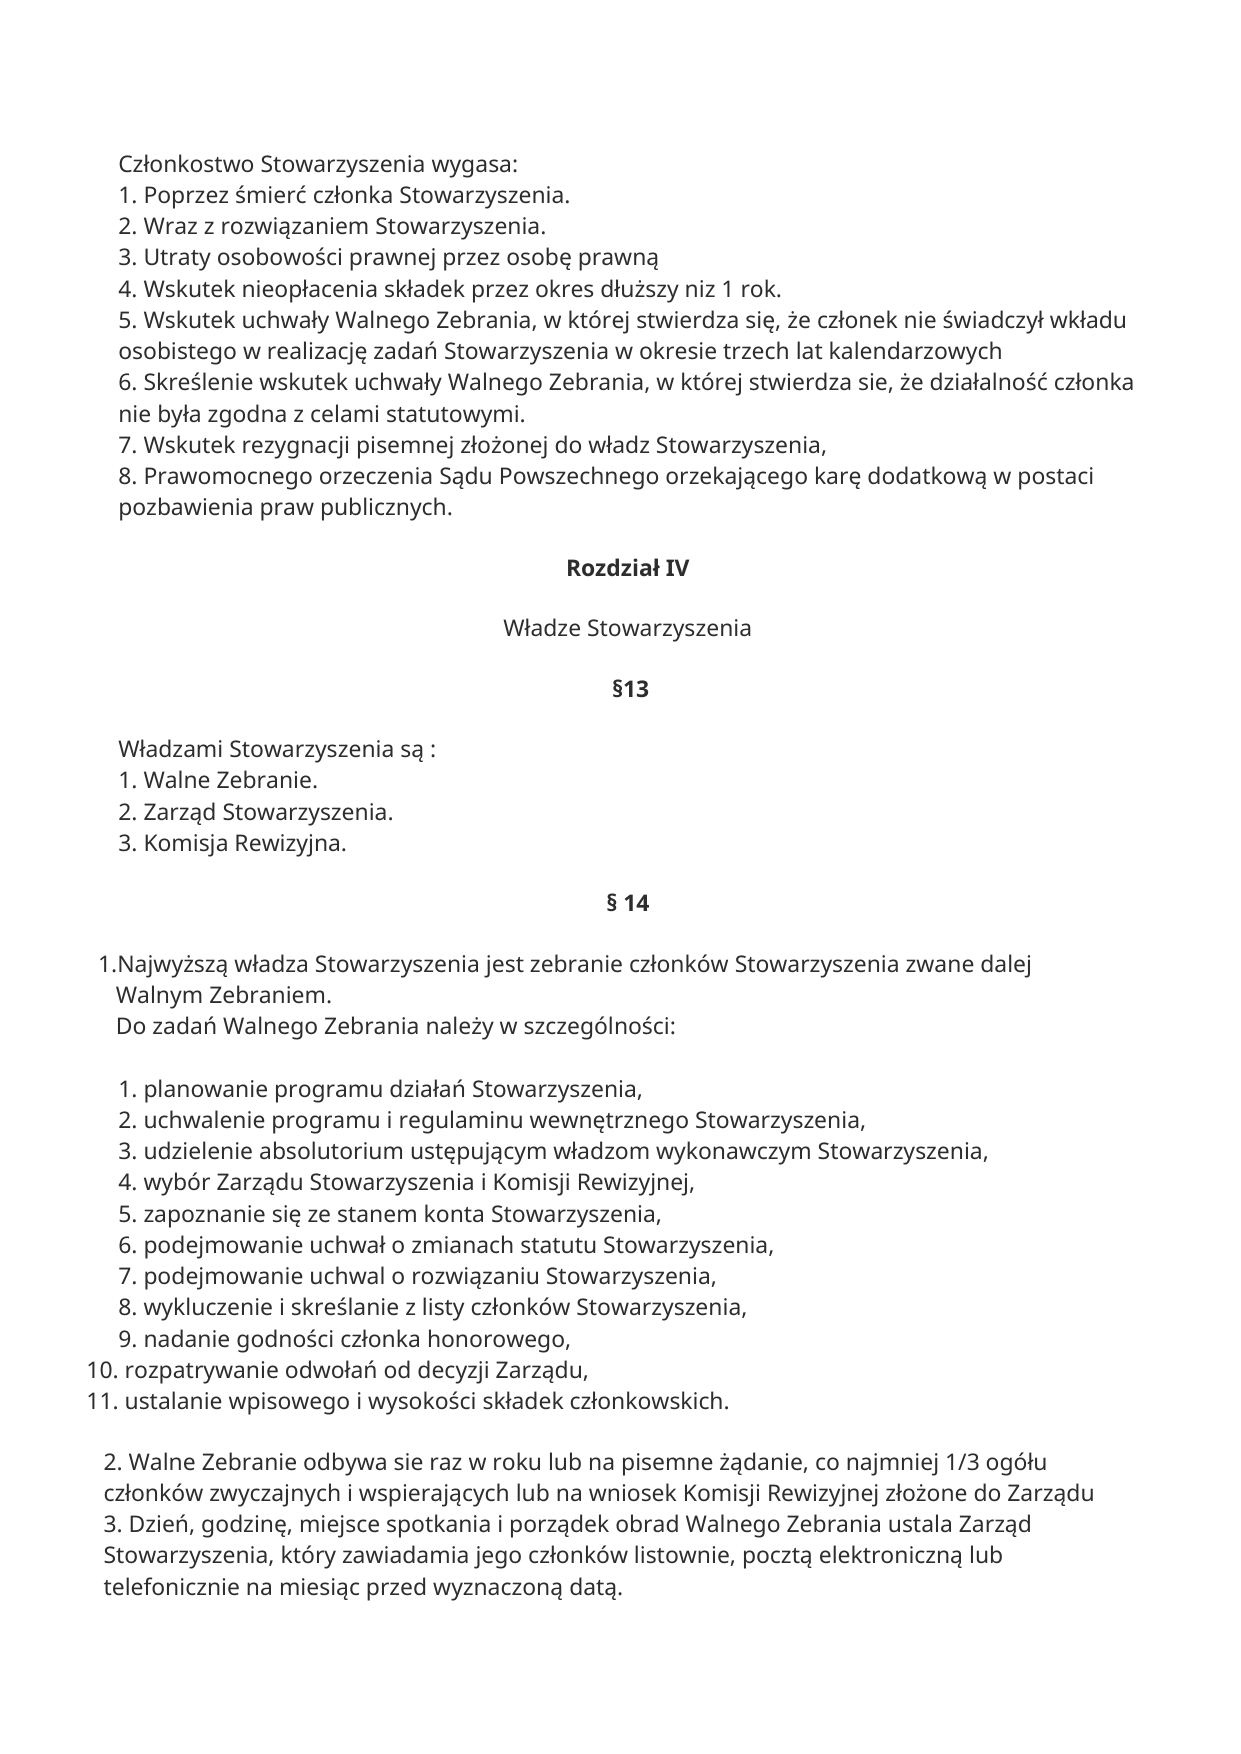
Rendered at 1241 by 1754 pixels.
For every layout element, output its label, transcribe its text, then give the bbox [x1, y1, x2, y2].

text Walnym Zebraniem. [44, 979, 1137, 1010]
text Rozdział IV [118, 552, 1137, 583]
text Do zadań Walnego Zebrania należy w szczególności: [44, 1010, 1137, 1041]
text Władzami Stowarzyszenia są : 1. Walne Zebranie. 2. Zarząd Stowarzyszenia. 3. Komisja Rewizyjna. [118, 733, 1137, 858]
text Członkostwo Stowarzyszenia wygasa: 1. Poprzez śmierć członka Stowarzyszenia. 2. Wraz z rozwiązaniem Stowarzyszenia. 3. Utraty osobowości prawnej przez osobę prawną 4. Wskutek nieopłacenia składek przez okres dłuższy niz 1 rok. 5. Wskutek uchwały Walnego Zebrania, w której stwierdza się, że członek nie świadczył wkładu osobistego w realizację zadań Stowarzyszenia w okresie trzech lat kalendarzowych 6. Skreślenie wskutek uchwały Walnego Zebrania, w której stwierdza sie, że działalność członka nie była zgodna z celami statutowymi. 7. Wskutek rezygnacji pisemnej złożonej do władz Stowarzyszenia, 8. Prawomocnego orzeczenia Sądu Powszechnego orzekającego karę dodatkową w postaci pozbawienia praw publicznych. [118, 148, 1137, 523]
text §13 [118, 673, 1137, 704]
text 2. Walne Zebranie odbywa sie raz w roku lub na pisemne żądanie, co najmniej 1/3 ogółu członków zwyczajnych i wspierających lub na wniosek Komisji Rewizyjnej złożone do Zarządu 3. Dzień, godzinę, miejsce spotkania i porządek obrad Walnego Zebrania ustala Zarząd Stowarzyszenia, który zawiadamia jego członków listownie, pocztą elektroniczną lub telefonicznie na miesiąc przed wyznaczoną datą. [103, 1446, 1137, 1602]
text 10. rozpatrywanie odwołań od decyzji Zarządu, [15, 1354, 1137, 1385]
text 1.Najwyższą władza Stowarzyszenia jest zebranie członków Stowarzyszenia zwane dalej [44, 948, 1137, 979]
text Władze Stowarzyszenia [118, 612, 1137, 643]
text 1. planowanie programu działań Stowarzyszenia, 2. uchwalenie programu i regulaminu wewnętrznego Stowarzyszenia, 3. udzielenie absolutorium ustępującym władzom wykonawczym Stowarzyszenia, 4. wybór Zarządu Stowarzyszenia i Komisji Rewizyjnej, 5. zapoznanie się ze stanem konta Stowarzyszenia, 6. podejmowanie uchwał o zmianach statutu Stowarzyszenia, 7. podejmowanie uchwal o rozwiązaniu Stowarzyszenia, 8. wykluczenie i skreślanie z listy członków Stowarzyszenia, 9. nadanie godności członka honorowego, [15, 1041, 1137, 1354]
text 11. ustalanie wpisowego i wysokości składek członkowskich. [15, 1385, 1137, 1416]
text § 14 [118, 887, 1137, 918]
